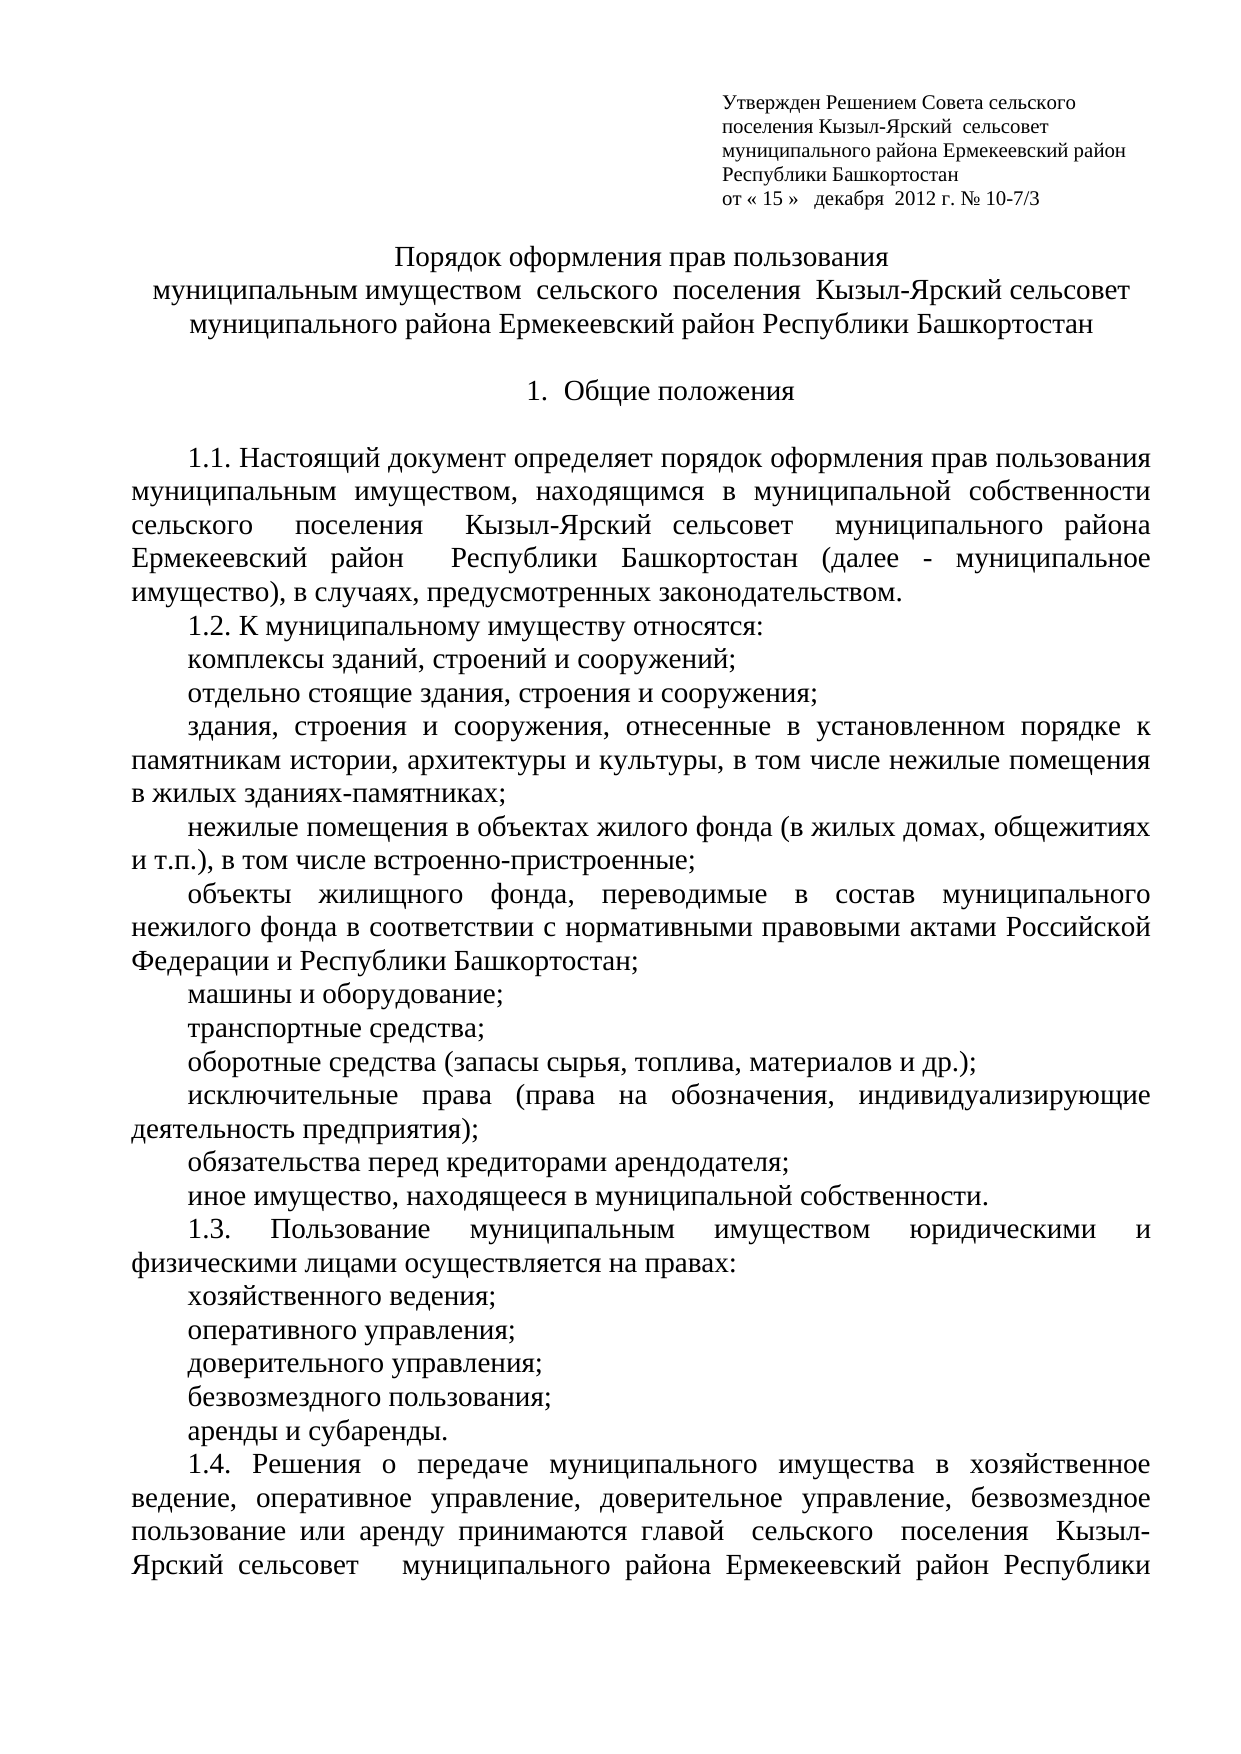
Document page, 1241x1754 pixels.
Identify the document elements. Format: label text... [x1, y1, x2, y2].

text комплексы зданий, строений и сооружений; [131, 641, 1152, 675]
text аренды и субаренды. [131, 1413, 1152, 1446]
text отдельно стоящие здания, строения и сооружения; [131, 675, 1152, 708]
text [131, 1446, 1152, 1580]
text 1.2. К муниципальному имуществу относятся: [131, 608, 1152, 641]
text нежилые помещения в объектах жилого фонда (в жилых домах, общежитиях и т.п.), в том числе встроенно-пристроенные; [131, 809, 1152, 876]
text от « 15 » декабря 2012 г. № 10-7/3 [722, 186, 1152, 210]
text Порядок оформления прав пользования [131, 239, 1152, 272]
text муниципальным имуществом сельского поселения Кызыл-Ярский сельсовет муниципального района Ермекеевский район Республики Башкортостан [131, 272, 1152, 339]
text Утвержден Решением Совета сельского поселения Кызыл-Ярский сельсовет муниципального района Ермекеевский район [722, 90, 1152, 162]
text оперативного управления; [131, 1312, 1152, 1346]
text машины и оборудование; [131, 977, 1152, 1010]
text обязательства перед кредиторами арендодателя; [131, 1144, 1152, 1178]
list Общие положения [169, 373, 1152, 406]
text объекты жилищного фонда, переводимые в состав муниципального нежилого фонда в соответствии с нормативными правовыми актами Российской Федерации и Республики Башкортостан; [131, 876, 1152, 977]
text безвозмездного пользования; [131, 1379, 1152, 1413]
text 1.3. Пользование муниципальным имуществом юридическими и физическими лицами осуществляется на правах: [131, 1211, 1152, 1278]
text 1.1. Настоящий документ определяет порядок оформления прав пользования муниципальным имуществом, находящимся в муниципальной собственности сельского поселения Кызыл-Ярский сельсовет муниципального района Ермекеевский район Республики Башкортостан (далее - муниципальное имущество), в случаях, предусмотренных законодательством. [131, 440, 1152, 608]
text хозяйственного ведения; [131, 1278, 1152, 1312]
text Республики Башкортостан [722, 162, 1152, 186]
text транспортные средства; [131, 1010, 1152, 1044]
text доверительного управления; [131, 1346, 1152, 1379]
text исключительные права (права на обозначения, индивидуализирующие деятельность предприятия); [131, 1077, 1152, 1144]
text здания, строения и сооружения, отнесенные в установленном порядке к памятникам истории, архитектуры и культуры, в том числе нежилые помещения в жилых зданиях-памятниках; [131, 708, 1152, 809]
text оборотные средства (запасы сырья, топлива, материалов и др.); [131, 1044, 1152, 1077]
text иное имущество, находящееся в муниципальной собственности. [131, 1178, 1152, 1211]
